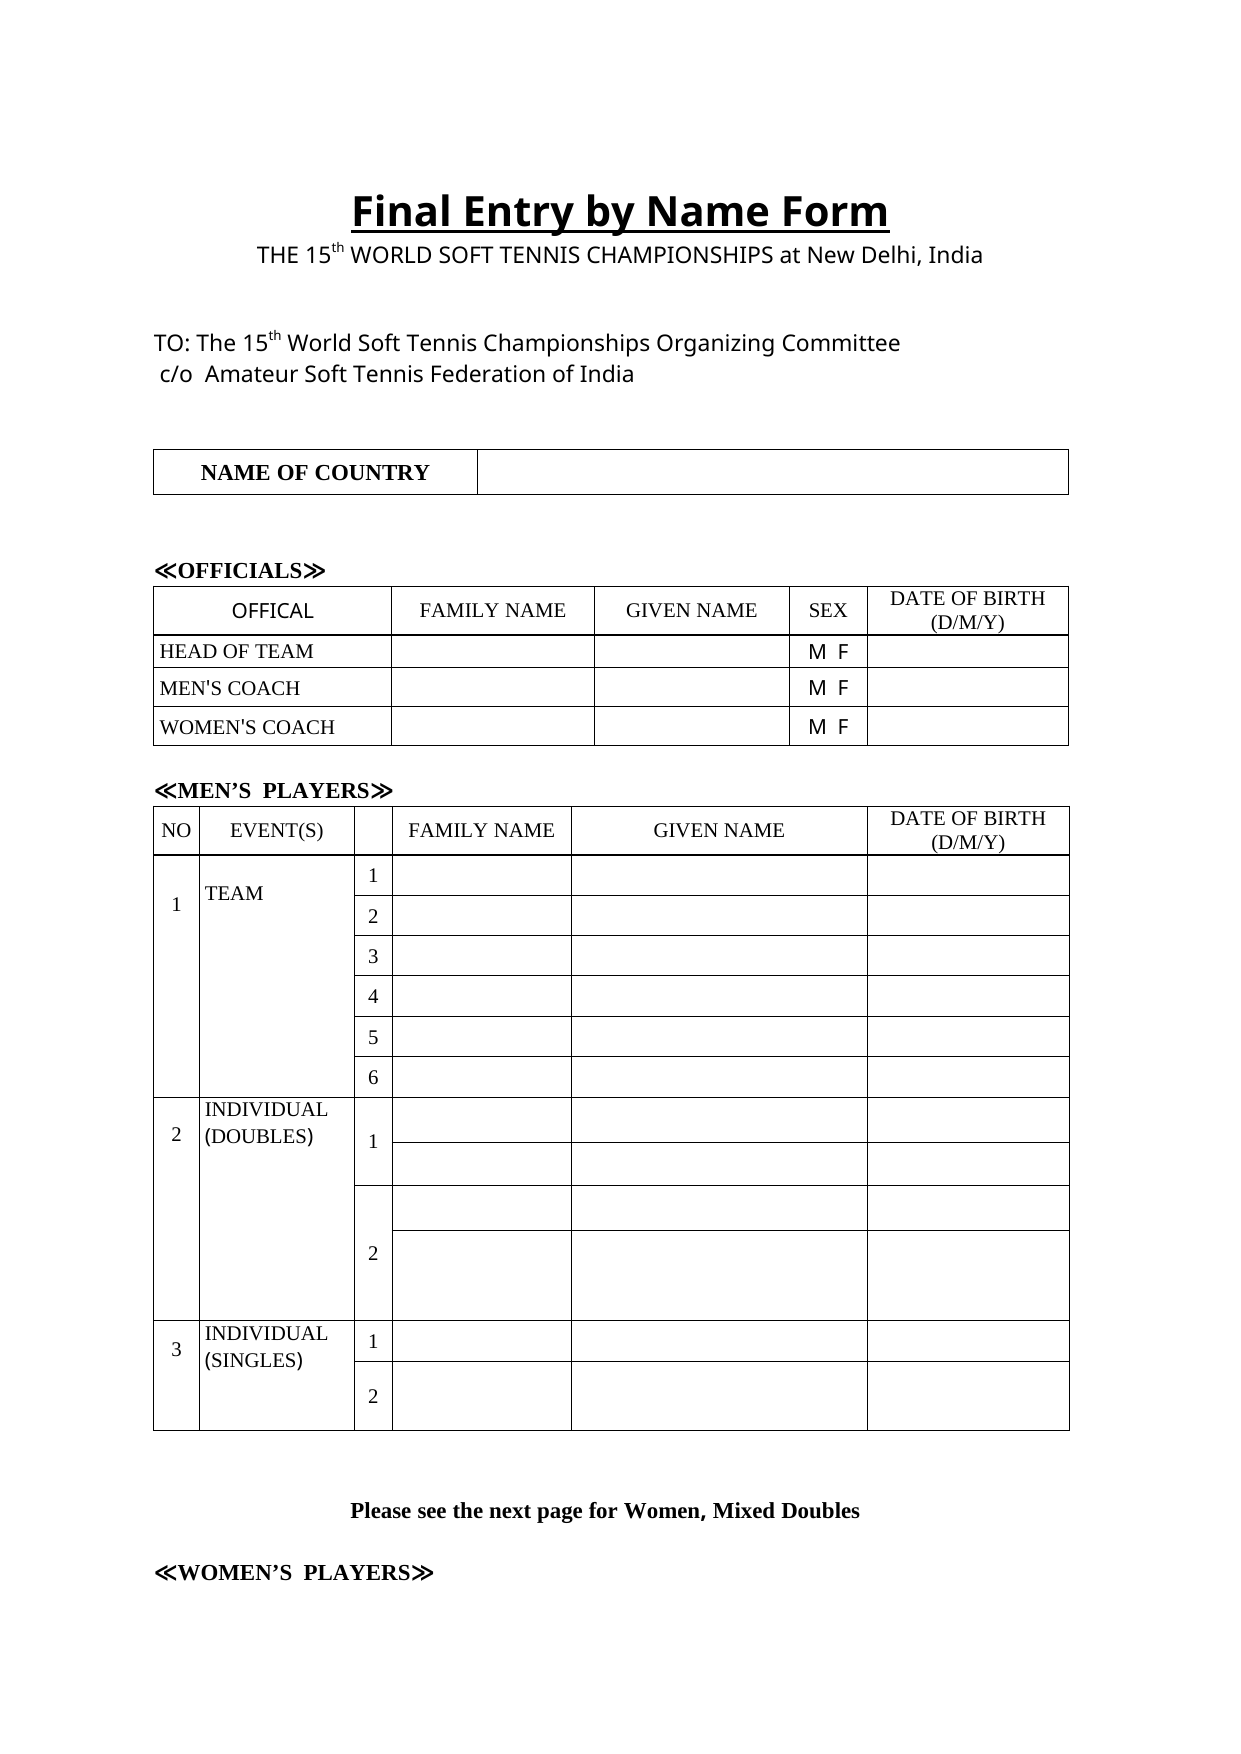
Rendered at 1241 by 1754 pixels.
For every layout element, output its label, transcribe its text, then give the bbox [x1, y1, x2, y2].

table_cell 1 [355, 856, 392, 894]
table_cell 3 [154, 1321, 199, 1430]
table_cell [868, 707, 1068, 745]
table_cell INDIVIDUAL (DOUBLES) [200, 1098, 354, 1320]
table_cell [393, 1362, 571, 1430]
table_cell 5 [355, 1017, 392, 1056]
text c/o Amateur Soft Tennis Federation of India [153, 358, 1087, 389]
table_cell [868, 856, 1069, 894]
table_cell [393, 856, 571, 894]
table_cell [595, 636, 789, 667]
table_cell [868, 1186, 1069, 1230]
table_header [355, 807, 392, 854]
table_cell [868, 936, 1069, 975]
table_cell [572, 1057, 867, 1097]
text Please see the next page for Women, Mixed Doubles [153, 1494, 1087, 1525]
table_header GIVEN NAME [595, 587, 789, 634]
table_cell [393, 1321, 571, 1361]
table_cell [572, 1231, 867, 1320]
table_cell [868, 668, 1068, 706]
table_cell [393, 1017, 571, 1056]
table_cell [572, 1362, 867, 1430]
table_cell [392, 636, 594, 667]
table_cell [868, 1231, 1069, 1320]
table_cell [572, 976, 867, 1016]
table_cell [393, 1186, 571, 1230]
table_cell [572, 896, 867, 935]
table_header [478, 450, 1068, 494]
table_header OFFICAL [154, 587, 391, 634]
table_cell [868, 1362, 1069, 1430]
table_cell [595, 707, 789, 745]
table_cell 2 [154, 1098, 199, 1320]
table_cell [393, 896, 571, 935]
table_cell TEAM [200, 856, 354, 1097]
table_header DATE OF BIRTH (D/M/Y) [868, 807, 1069, 854]
text ≪WOMEN’S PLAYERS≫ [153, 1556, 1087, 1587]
table_cell [868, 896, 1069, 935]
table_cell 1 [355, 1098, 392, 1185]
table_cell M F [790, 707, 867, 745]
text THE 15th WORLD SOFT TENNIS CHAMPIONSHIPS at New Delhi, India [153, 239, 1087, 270]
text ≪OFFICIALS≫ [153, 554, 1087, 586]
table_cell [868, 1321, 1069, 1361]
table_header FAMILY NAME [393, 807, 571, 854]
table_cell [572, 1186, 867, 1230]
table_cell 2 [355, 896, 392, 935]
table_header SEX [790, 587, 867, 634]
table_cell [868, 636, 1068, 667]
table_cell MEN'S COACH [154, 668, 391, 706]
table_cell [393, 936, 571, 975]
table_cell [572, 1098, 867, 1141]
table_header DATE OF BIRTH (D/M/Y) [868, 587, 1068, 634]
table_cell [572, 1321, 867, 1361]
table_cell 1 [154, 856, 199, 1097]
table_cell [868, 1057, 1069, 1097]
table_cell 2 [355, 1362, 392, 1430]
table_cell 1 [355, 1321, 392, 1361]
table_cell [572, 856, 867, 894]
table_cell 6 [355, 1057, 392, 1097]
table_cell HEAD OF TEAM [154, 636, 391, 667]
text TO: The 15th World Soft Tennis Championships Organizing Committee [153, 327, 1087, 358]
table_cell [868, 1017, 1069, 1056]
table_cell INDIVIDUAL (SINGLES) [200, 1321, 354, 1430]
table_cell M F [790, 636, 867, 667]
table_cell 3 [355, 936, 392, 975]
text ≪MEN’S PLAYERS≫ [153, 774, 1087, 806]
table_cell 2 [355, 1186, 392, 1320]
table_cell [868, 976, 1069, 1016]
text Final Entry by Name Form [153, 182, 1087, 239]
table_cell [393, 1057, 571, 1097]
table_header EVENT(S) [200, 807, 354, 854]
table_cell [868, 1098, 1069, 1141]
table_cell [393, 976, 571, 1016]
table_header NAME OF COUNTRY [154, 450, 477, 494]
table_header NO [154, 807, 199, 854]
table_cell [393, 1098, 571, 1141]
table_cell [572, 1017, 867, 1056]
table_cell [393, 1143, 571, 1185]
table_cell [572, 1143, 867, 1185]
table_cell WOMEN'S COACH [154, 707, 391, 745]
table_cell [392, 707, 594, 745]
table_cell [572, 936, 867, 975]
table_cell [392, 668, 594, 706]
table_cell [393, 1231, 571, 1320]
table_cell 4 [355, 976, 392, 1016]
table_header GIVEN NAME [572, 807, 867, 854]
table_cell [595, 668, 789, 706]
table_cell M F [790, 668, 867, 706]
table_cell [868, 1143, 1069, 1185]
table_header FAMILY NAME [392, 587, 594, 634]
